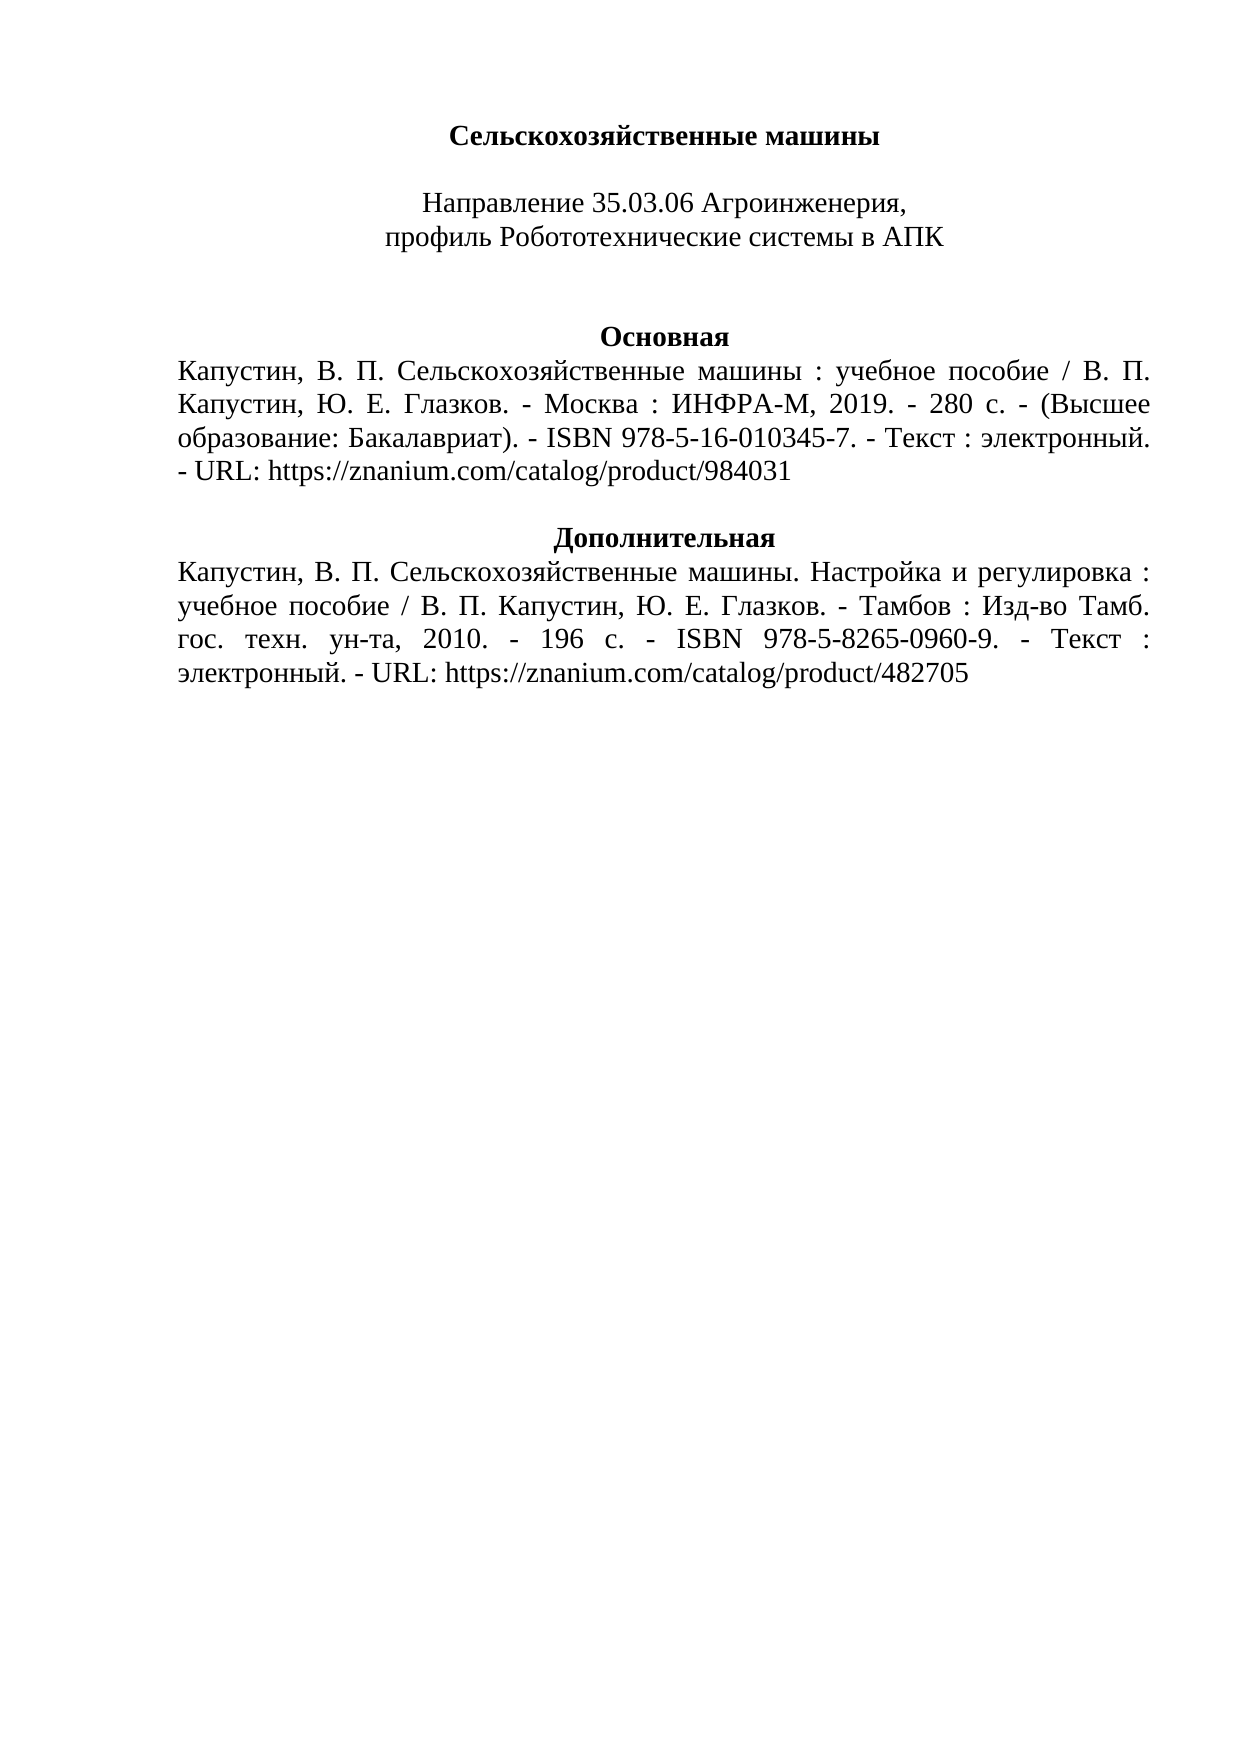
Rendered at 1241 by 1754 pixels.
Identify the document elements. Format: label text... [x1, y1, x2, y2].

text профиль Робототехнические системы в АПК [177, 219, 1152, 252]
text Направление 35.03.06 Агроинженерия, [177, 185, 1152, 219]
text Дополнительная [177, 521, 1152, 554]
text Основная [177, 319, 1152, 353]
text Сельскохозяйственные машины [177, 118, 1152, 152]
text Капустин, В. П. Сельскохозяйственные машины. Настройка и регулировка : учебное пособие / В. П. Капустин, Ю. Е. Глазков. - Тамбов : Изд-во Тамб. гос. техн. ун-та, 2010. - 196 с. - ISBN 978-5-8265-0960-9. - Текст : электронный. - URL: https://znanium.com/catalog/product/482705 [177, 554, 1152, 688]
text Капустин, В. П. Сельскохозяйственные машины : учебное пособие / В. П. Капустин, Ю. Е. Глазков. - Москва : ИНФРА-М, 2019. - 280 с. - (Высшее образование: Бакалавриат). - ISBN 978-5-16-010345-7. - Текст : электронный. - URL: https://znanium.com/catalog/product/984031 [177, 353, 1152, 487]
